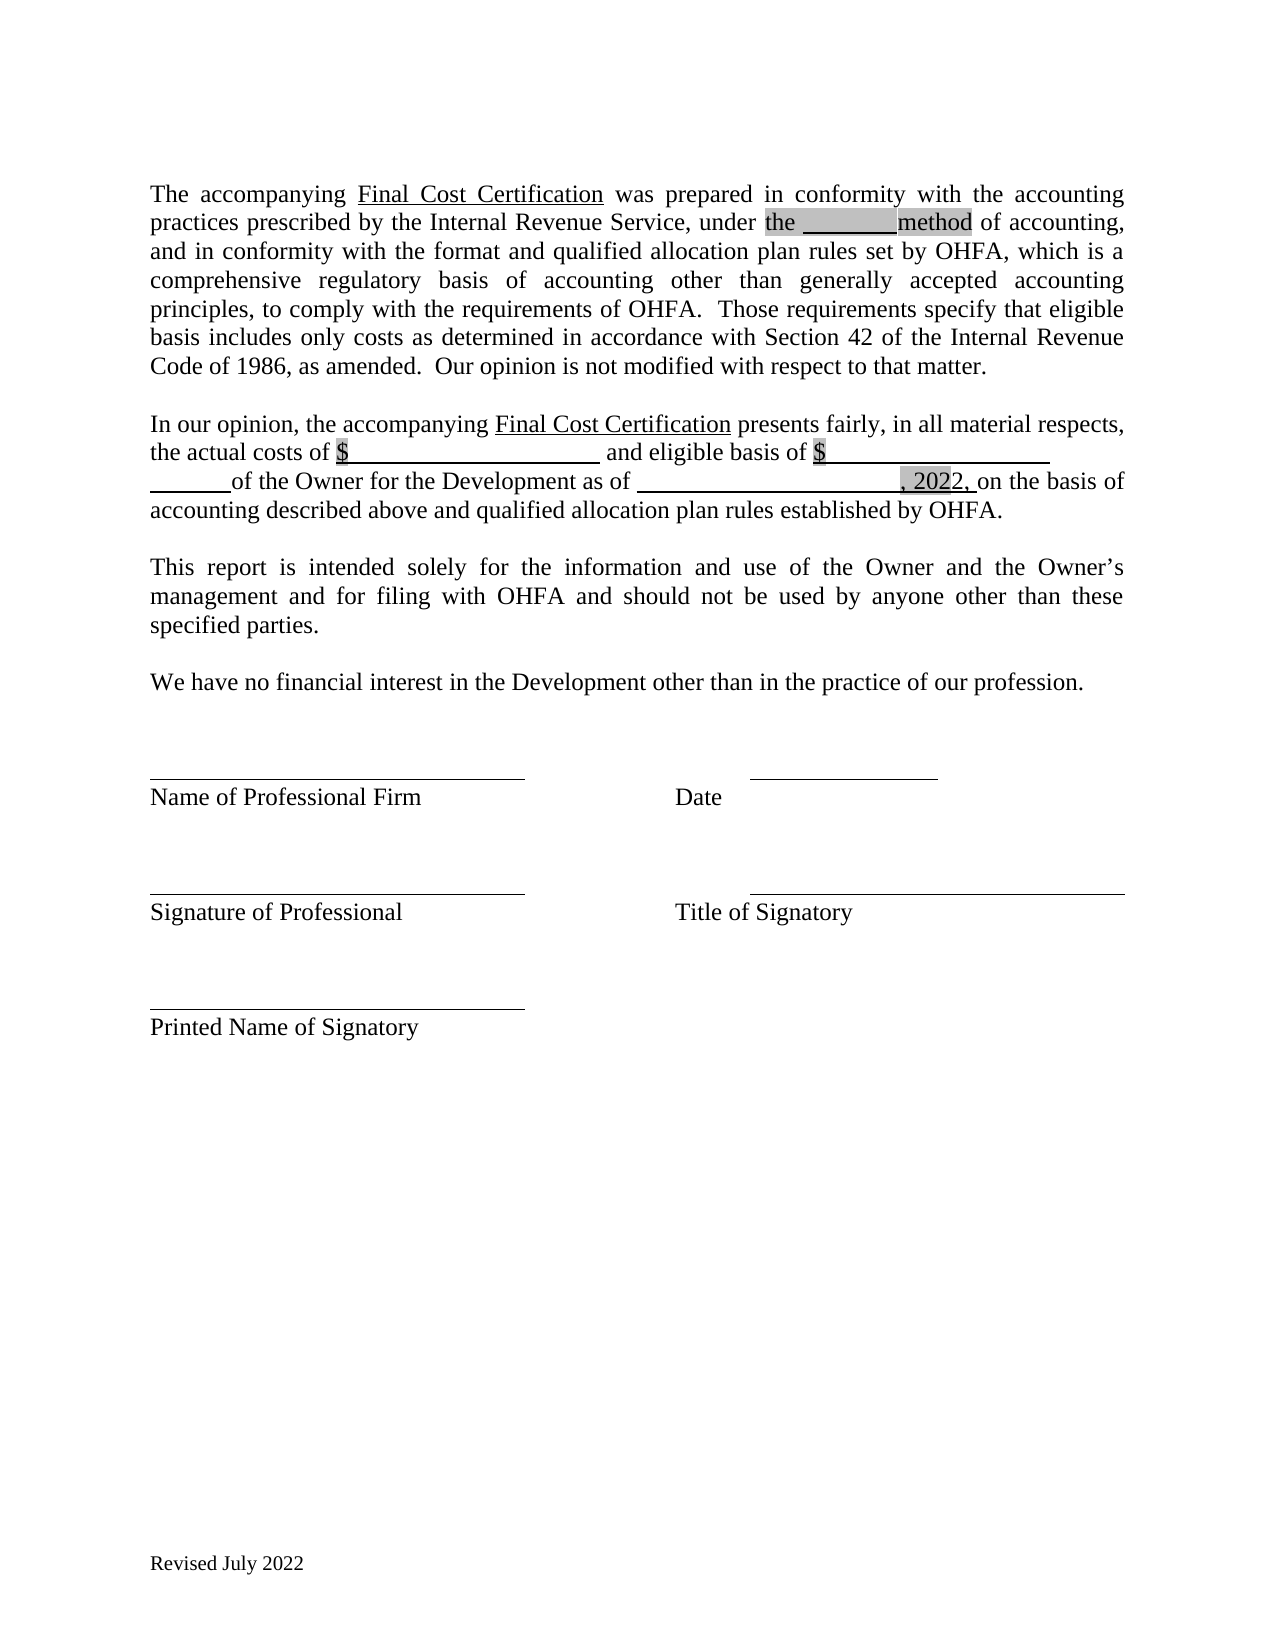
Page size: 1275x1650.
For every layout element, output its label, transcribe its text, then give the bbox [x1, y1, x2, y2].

text We have no financial interest in the Development other than in the practice of our profession. [150, 667, 1125, 696]
text The accompanying Final Cost Certification was prepared in conformity with the accounting practices prescribed by the Internal Revenue Service, under the method of accounting, and in conformity with the format and qualified allocation plan rules set by OHFA, which is a comprehensive regulatory basis of accounting other than generally accepted accounting principles, to comply with the requirements of OHFA. Those requirements specify that eligible basis includes only costs as determined in accordance with Section 42 of the Internal Revenue Code of 1986, as amended. Our opinion is not modified with respect to that matter. [150, 179, 1125, 380]
text Name of Professional Firm Date [150, 782, 1125, 811]
text Signature of Professional Title of Signatory [150, 897, 1125, 926]
text This report is intended solely for the information and use of the Owner and the Owner’s management and for filing with OHFA and should not be used by anyone other than these specified parties. [150, 552, 1125, 639]
text Printed Name of Signatory [150, 1012, 1125, 1041]
text In our opinion, the accompanying Final Cost Certification presents fairly, in all material respects, the actual costs of $ and eligible basis of $ of the Owner for the Development as of , 2022, on the basis of accounting described above and qualified allocation plan rules established by OHFA. [150, 409, 1125, 524]
